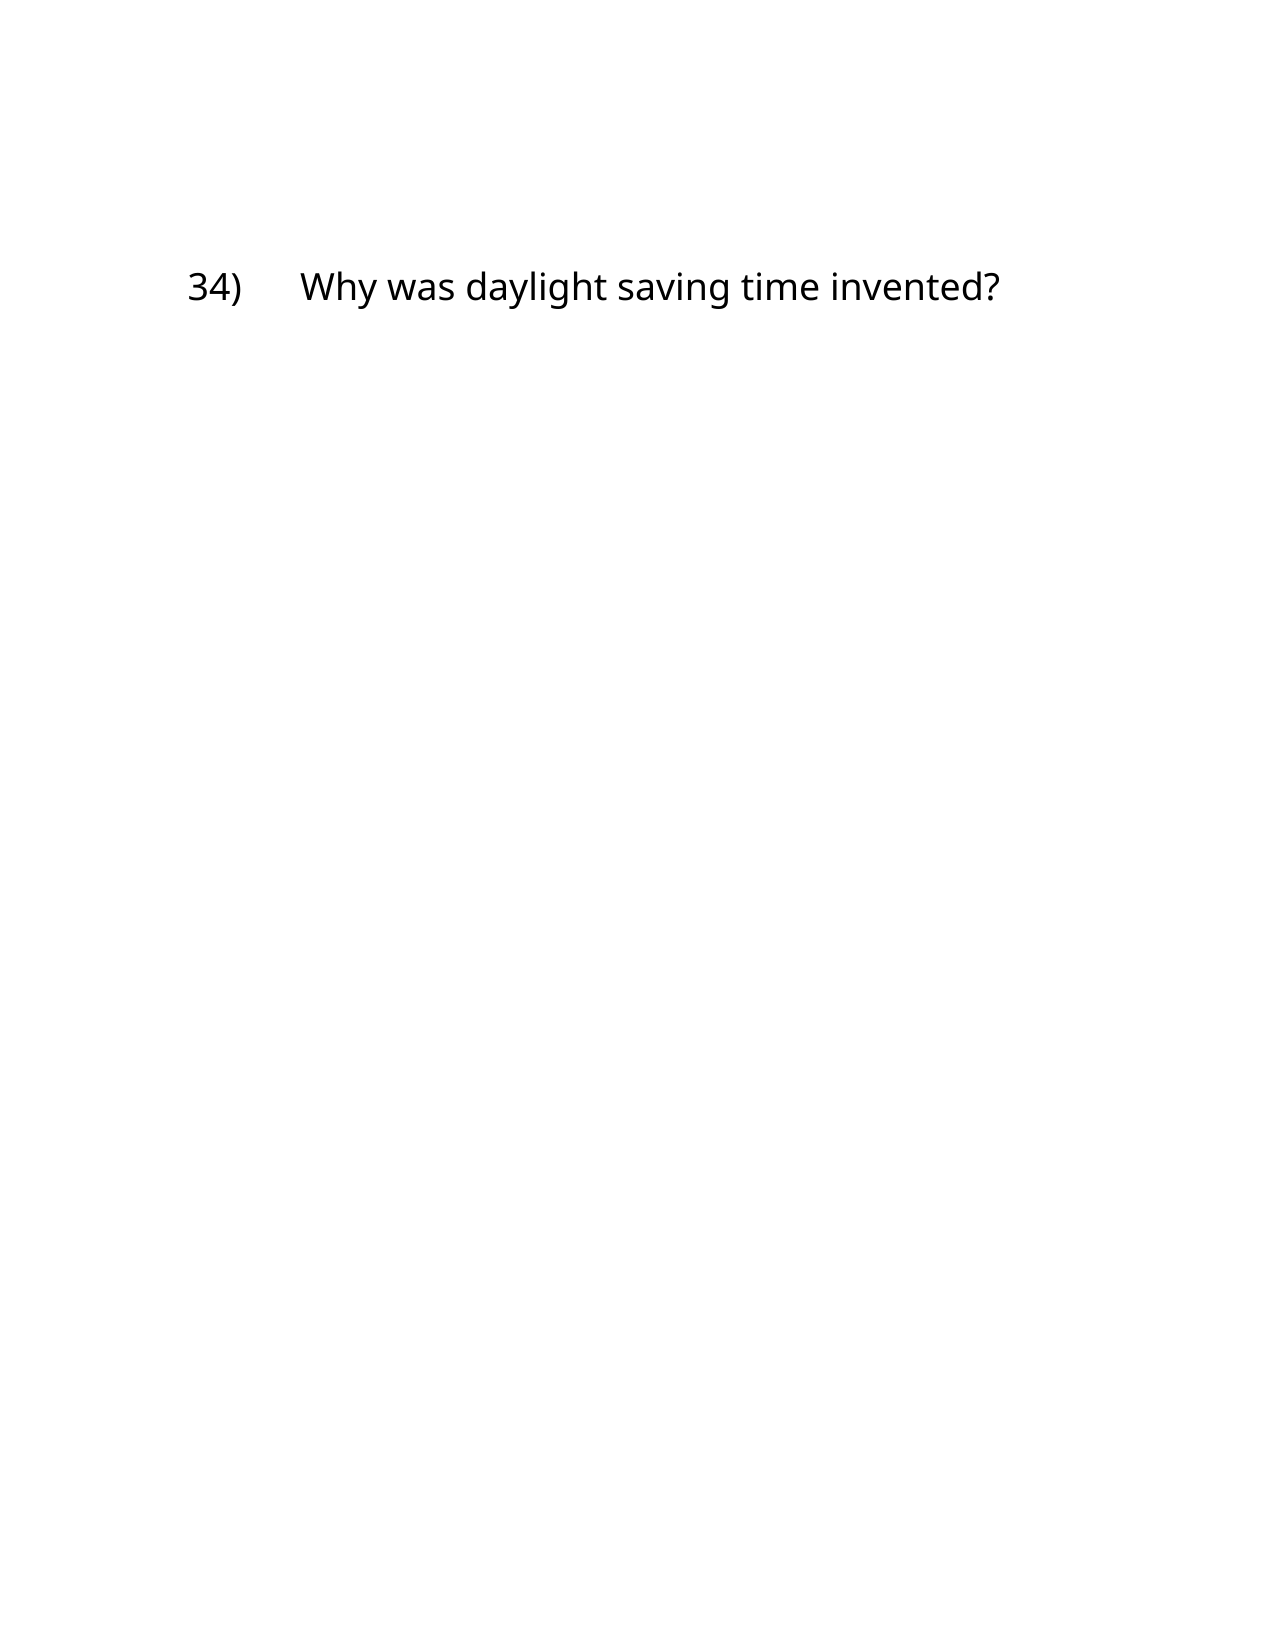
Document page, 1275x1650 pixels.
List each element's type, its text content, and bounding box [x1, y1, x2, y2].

list Why was daylight saving time invented? [187, 260, 1125, 311]
